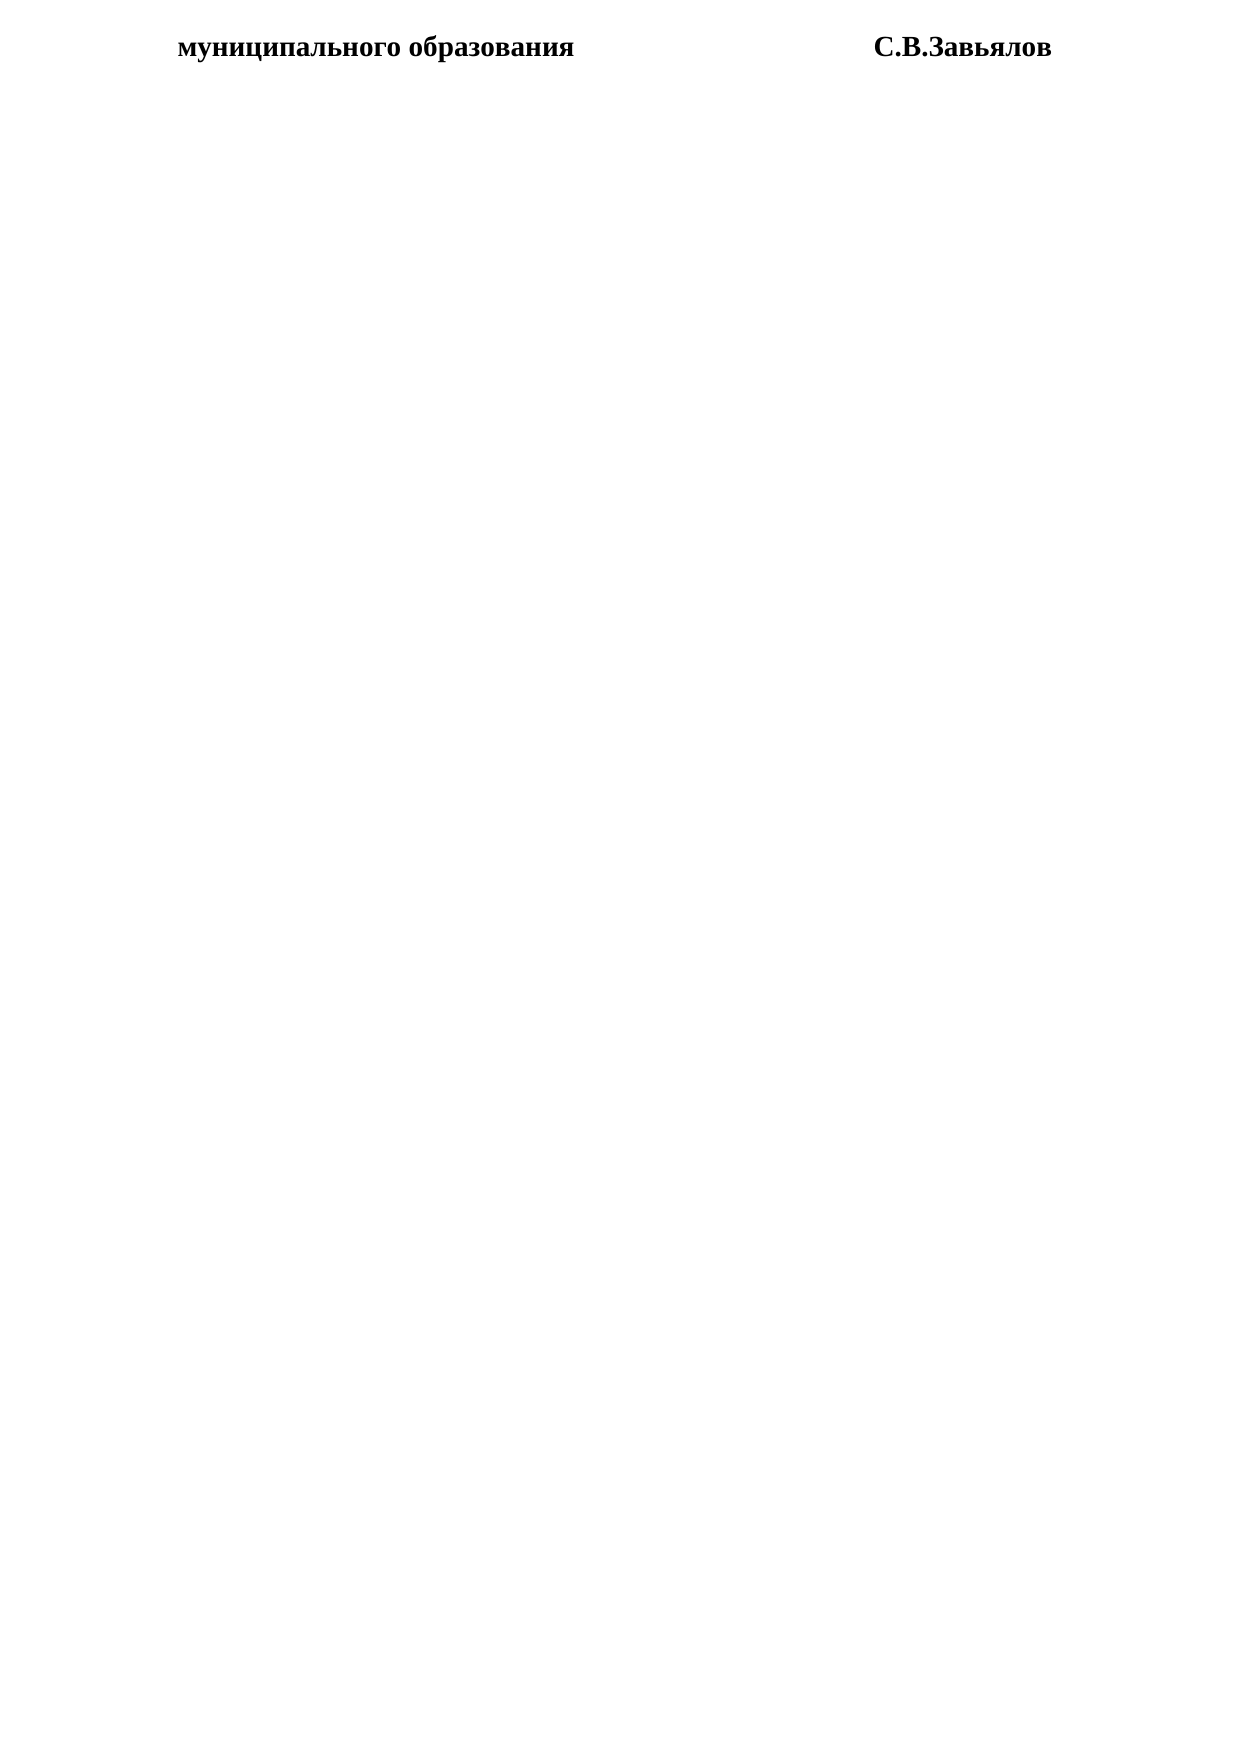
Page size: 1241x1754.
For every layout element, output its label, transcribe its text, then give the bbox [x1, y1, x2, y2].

text муниципального образования С.В.Завьялов [177, 29, 1152, 63]
